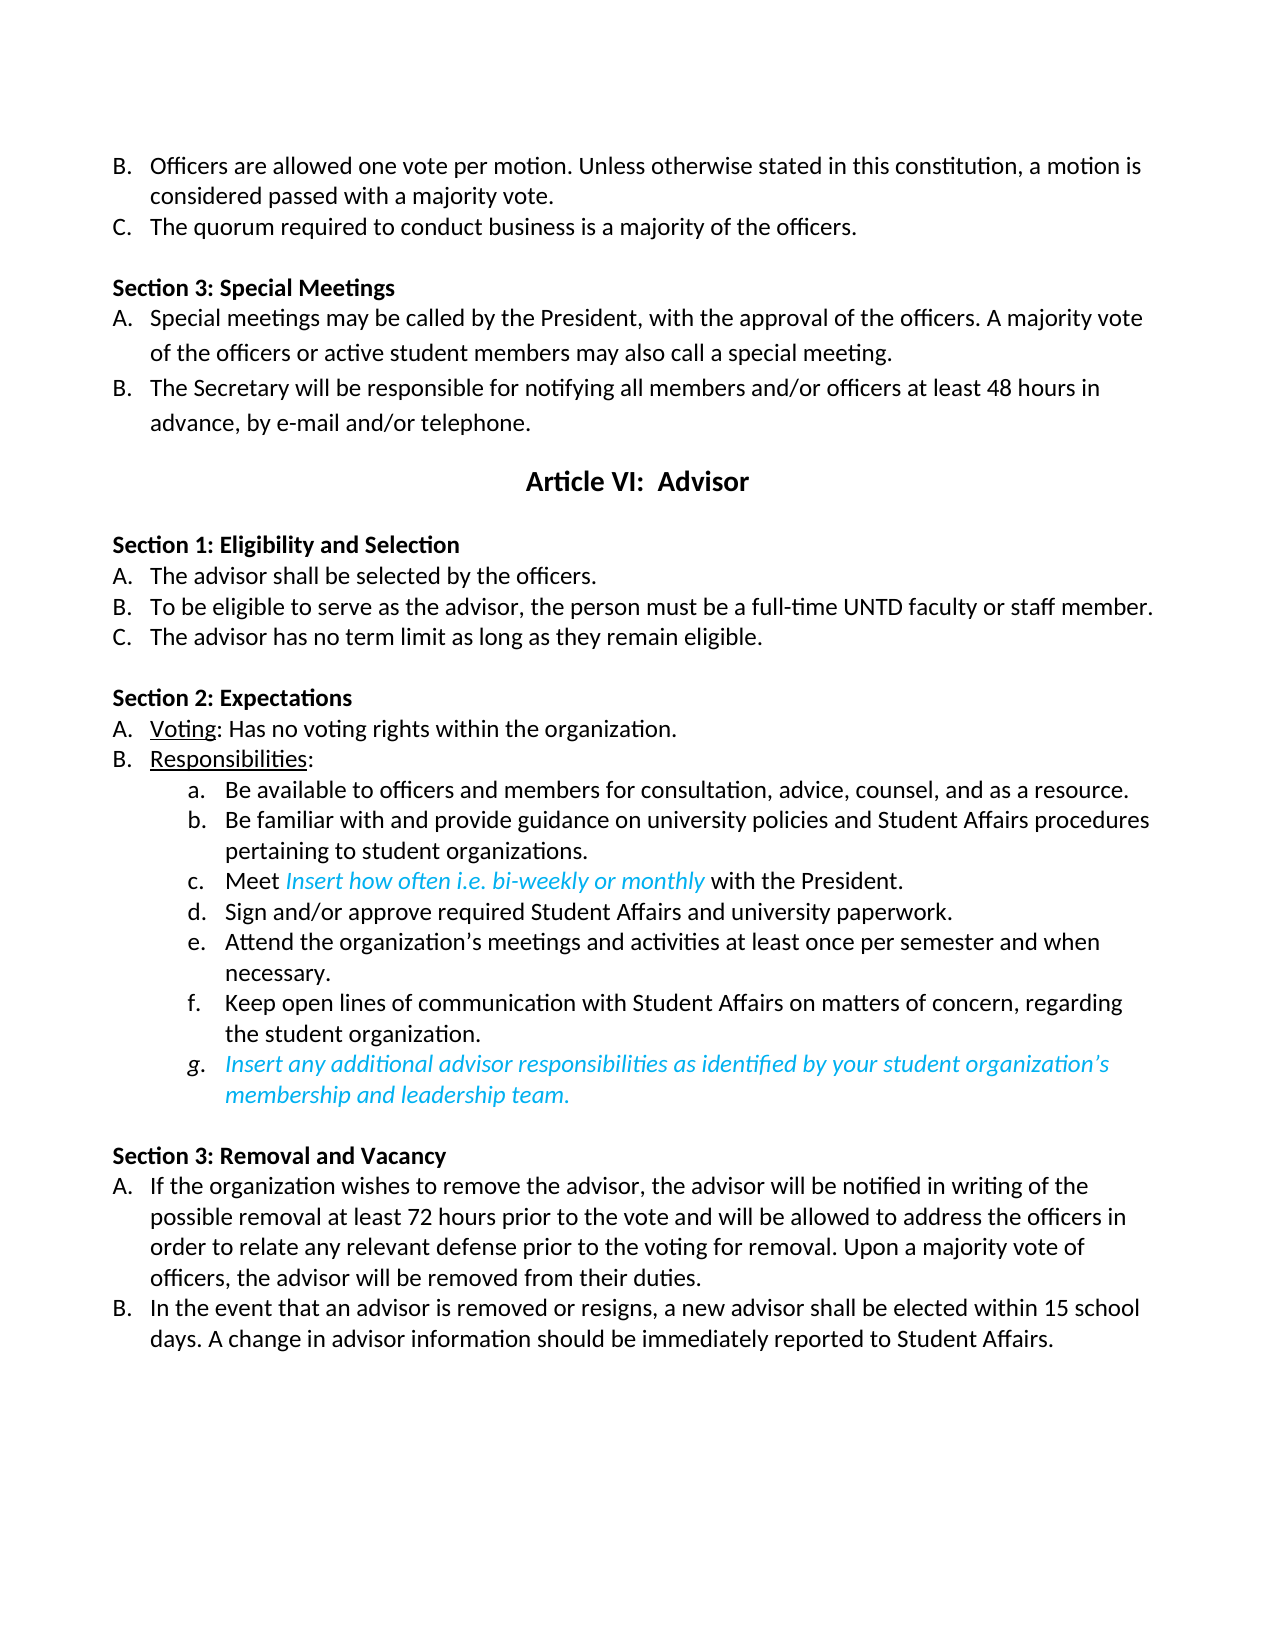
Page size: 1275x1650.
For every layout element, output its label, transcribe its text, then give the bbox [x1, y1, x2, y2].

list To be eligible to serve as the advisor, the person must be a full-time UNTD faculty or staff member. [112, 591, 1162, 621]
text Section 3: Special Meetings [112, 272, 1162, 303]
list Responsibilities: [112, 743, 1162, 774]
list Be available to officers and members for consultation, advice, counsel, and as a resource. [187, 774, 1162, 804]
list The Secretary will be responsible for notifying all members and/or officers at least 48 hours in advance, by e-mail and/or telephone. [112, 373, 1162, 438]
list Be familiar with and provide guidance on university policies and Student Affairs procedures pertaining to student organizations. [187, 804, 1162, 865]
text Section 2: Expectations [112, 682, 1162, 713]
list Keep open lines of communication with Student Affairs on matters of concern, regarding the student organization. [187, 987, 1162, 1048]
text Article VI: Advisor [112, 463, 1162, 499]
list Insert any additional advisor responsibilities as identified by your student organization’s membership and leadership team. [187, 1048, 1162, 1109]
list In the event that an advisor is removed or resigns, a new advisor shall be elected within 15 school days. A change in advisor information should be immediately reported to Student Affairs. [112, 1293, 1162, 1354]
text Section 3: Removal and Vacancy [112, 1140, 1162, 1171]
list The advisor has no term limit as long as they remain eligible. [112, 621, 1162, 652]
list The quorum required to conduct business is a majority of the officers. [112, 211, 1162, 242]
list Officers are allowed one vote per motion. Unless otherwise stated in this constitution, a motion is considered passed with a majority vote. [112, 150, 1162, 211]
list Attend the organization’s meetings and activities at least once per semester and when necessary. [187, 926, 1162, 987]
list Special meetings may be called by the President, with the approval of the officers. A majority vote of the officers or active student members may also call a special meeting. [112, 303, 1162, 368]
list The advisor shall be selected by the officers. [112, 560, 1162, 591]
list Voting: Has no voting rights within the organization. [112, 713, 1162, 743]
list If the organization wishes to remove the advisor, the advisor will be notified in writing of the possible removal at least 72 hours prior to the vote and will be allowed to address the officers in order to relate any relevant defense prior to the voting for removal. Upon a majority vote of officers, the advisor will be removed from their duties. [112, 1171, 1162, 1293]
list Meet Insert how often i.e. bi-weekly or monthly with the President. [187, 865, 1162, 896]
list Sign and/or approve required Student Affairs and university paperwork. [187, 896, 1162, 926]
text Section 1: Eligibility and Selection [112, 529, 1162, 560]
